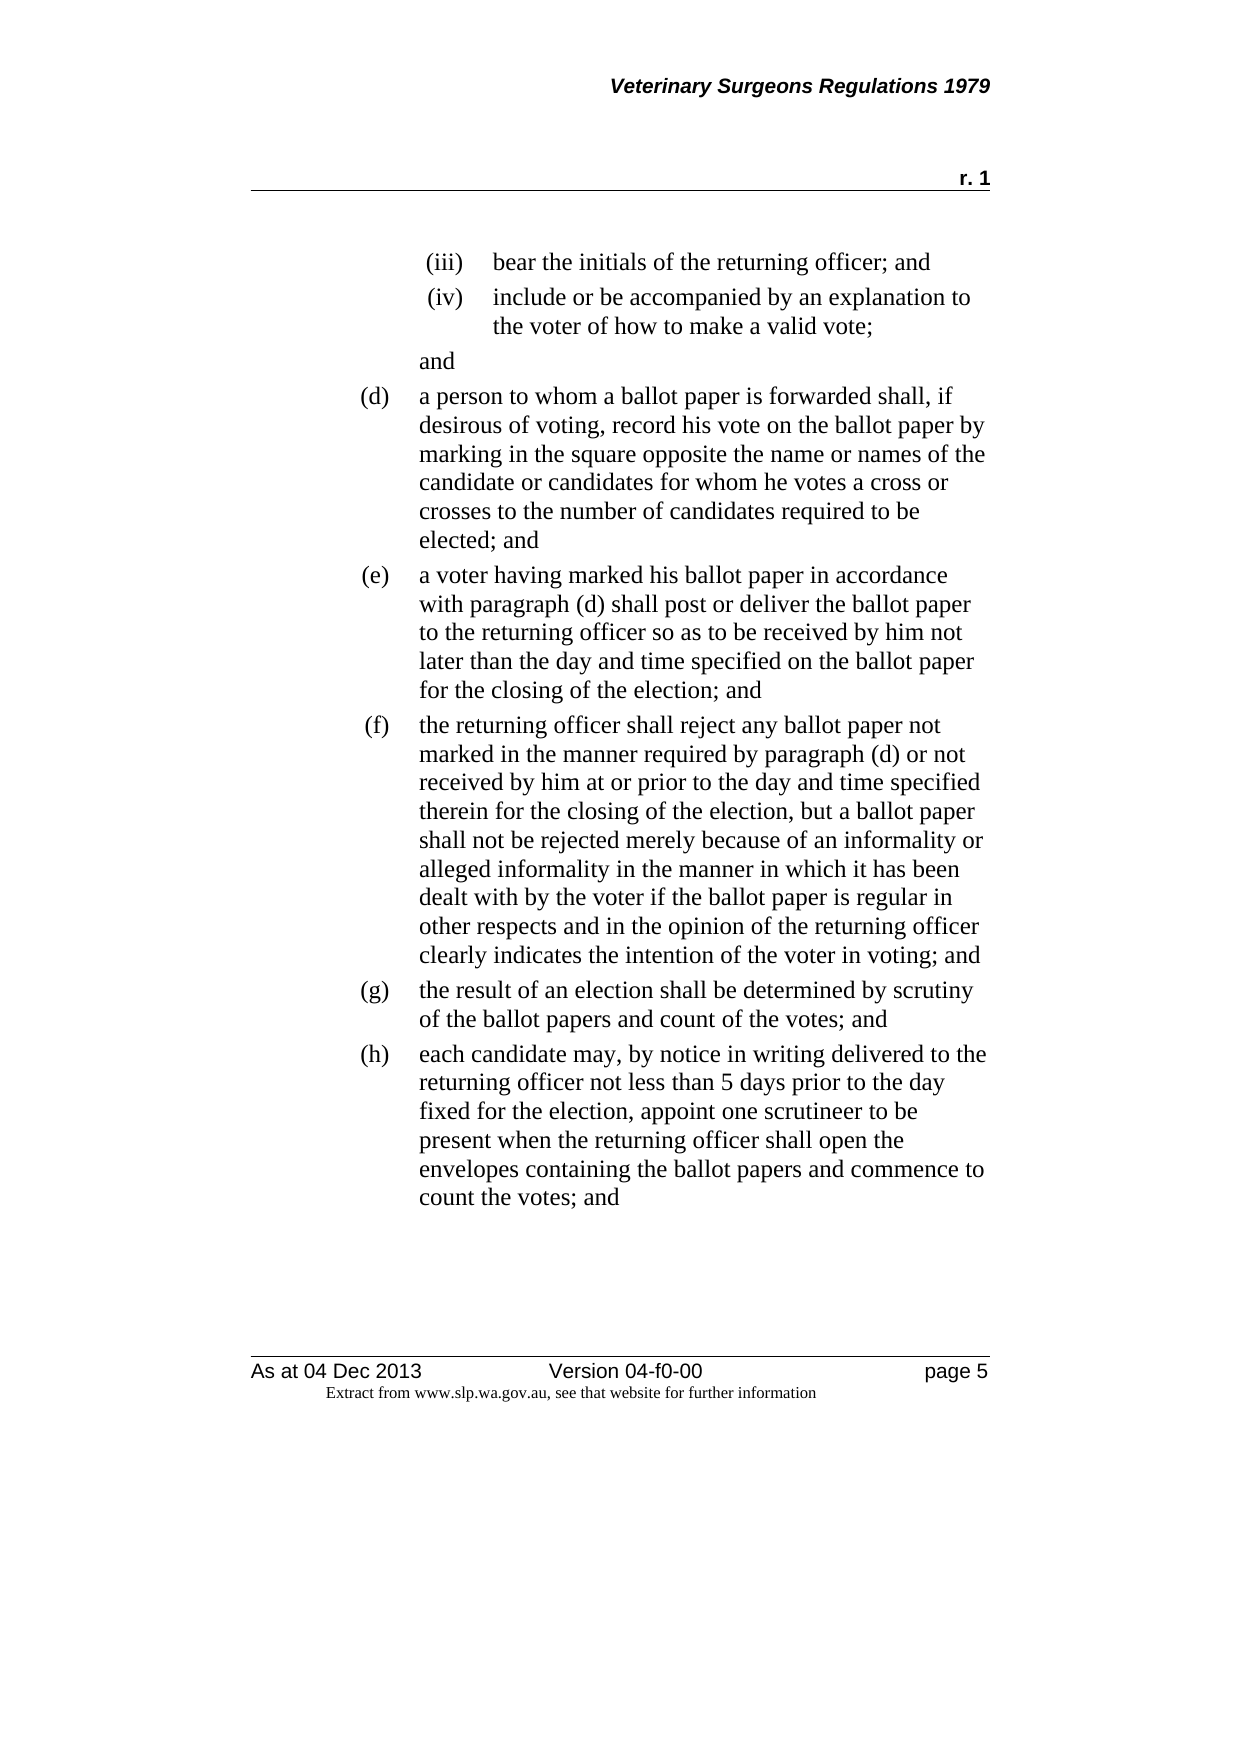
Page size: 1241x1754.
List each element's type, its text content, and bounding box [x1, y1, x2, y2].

text (d) a person to whom a ballot paper is forwarded shall, if desirous of voting, record his vote on the ballot paper by marking in the square opposite the name or names of the candidate or candidates for whom he votes a cross or crosses to the number of candidates required to be elected; and [251, 381, 990, 554]
text and [251, 346, 990, 375]
text (g) the result of an election shall be determined by scrutiny of the ballot papers and count of the votes; and [251, 975, 990, 1032]
text (f) the returning officer shall reject any ballot paper not marked in the manner required by paragraph (d) or not received by him at or prior to the day and time specified therein for the closing of the election, but a ballot paper shall not be rejected merely because of an informality or alleged informality in the manner in which it has been dealt with by the voter if the ballot paper is regular in other respects and in the opinion of the returning officer clearly indicates the intention of the voter in voting; and [251, 710, 990, 969]
text (iv) include or be accompanied by an explanation to the voter of how to make a valid vote; [251, 282, 990, 340]
text (iii) bear the initials of the returning officer; and [251, 247, 990, 276]
text (e) a voter having marked his ballot paper in accordance with paragraph (d) shall post or deliver the ballot paper to the returning officer so as to be received by him not later than the day and time specified on the ballot paper for the closing of the election; and [251, 560, 990, 704]
text (h) each candidate may, by notice in writing delivered to the returning officer not less than 5 days prior to the day fixed for the election, appoint one scrutineer to be present when the returning officer shall open the envelopes containing the ballot papers and commence to count the votes; and [251, 1039, 990, 1211]
